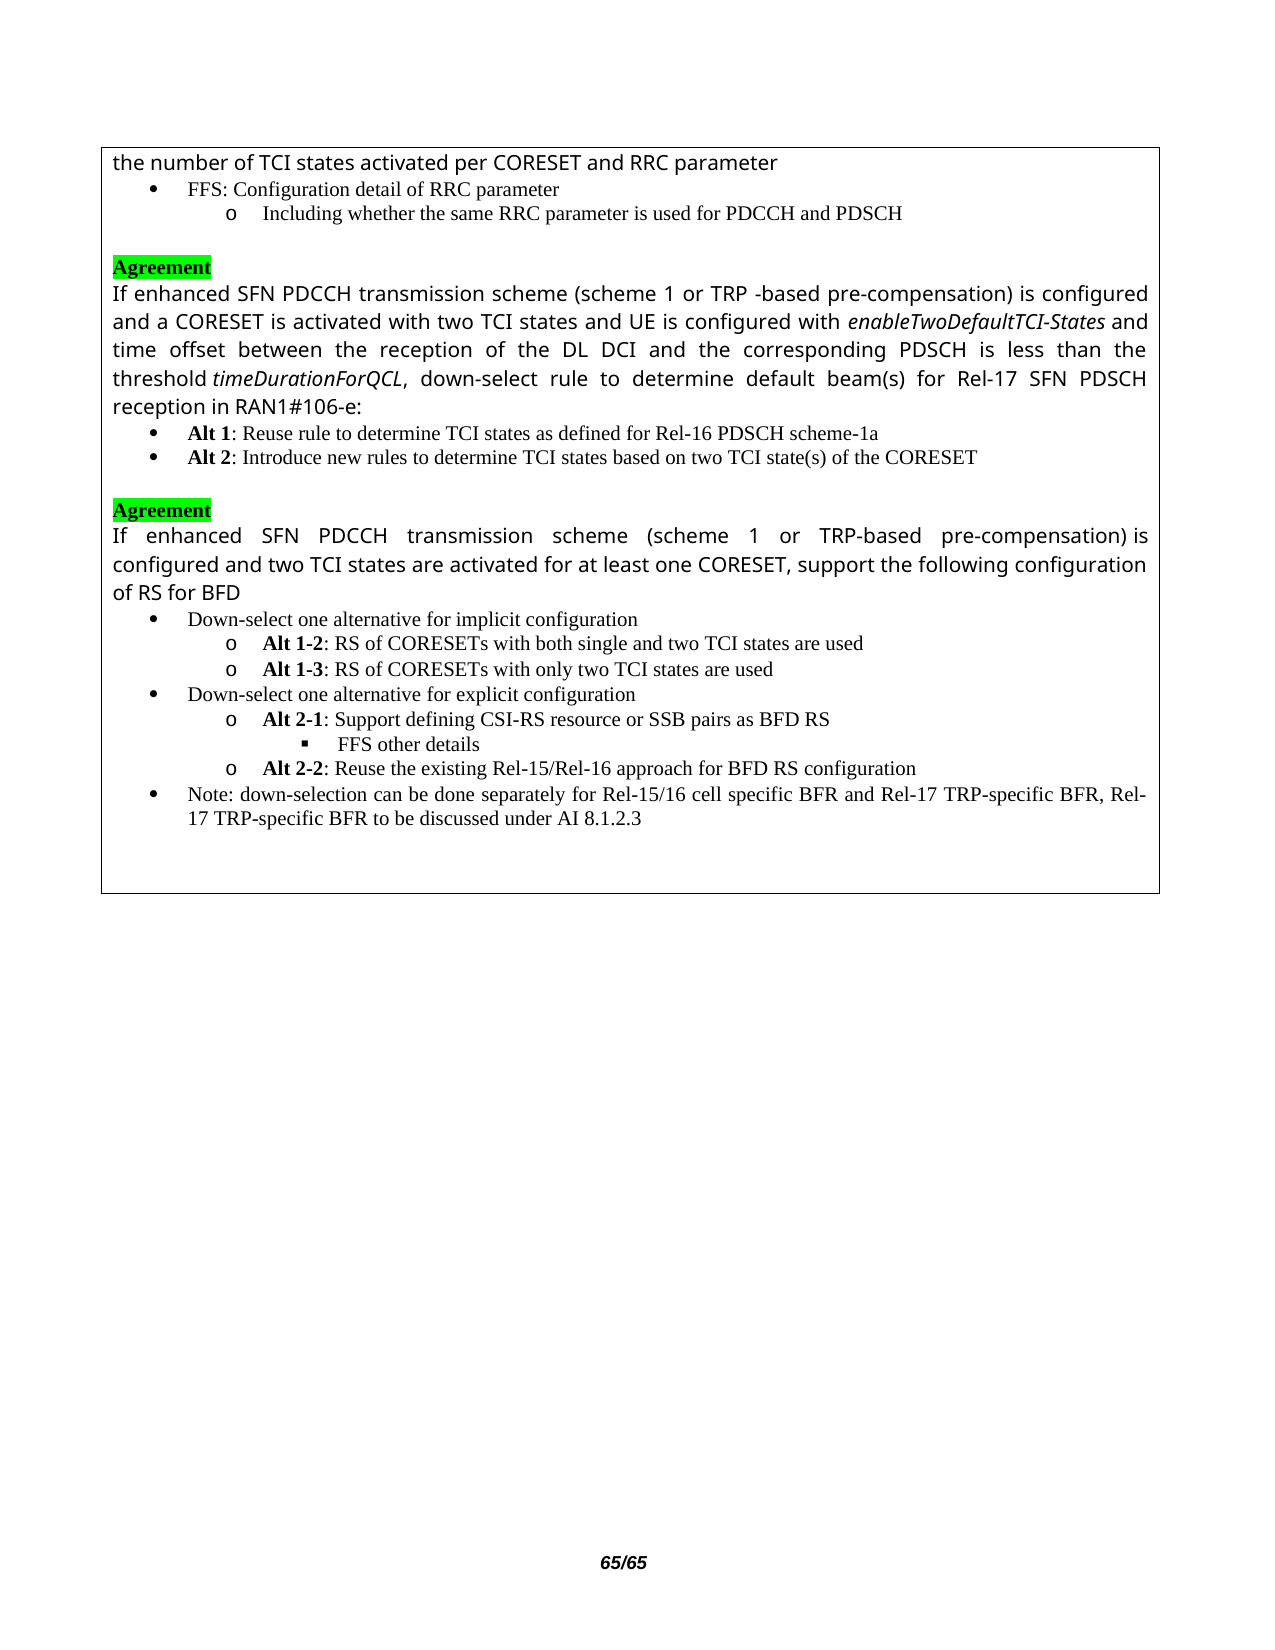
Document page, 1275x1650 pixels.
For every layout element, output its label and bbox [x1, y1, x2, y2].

table_header [102, 148, 1159, 893]
